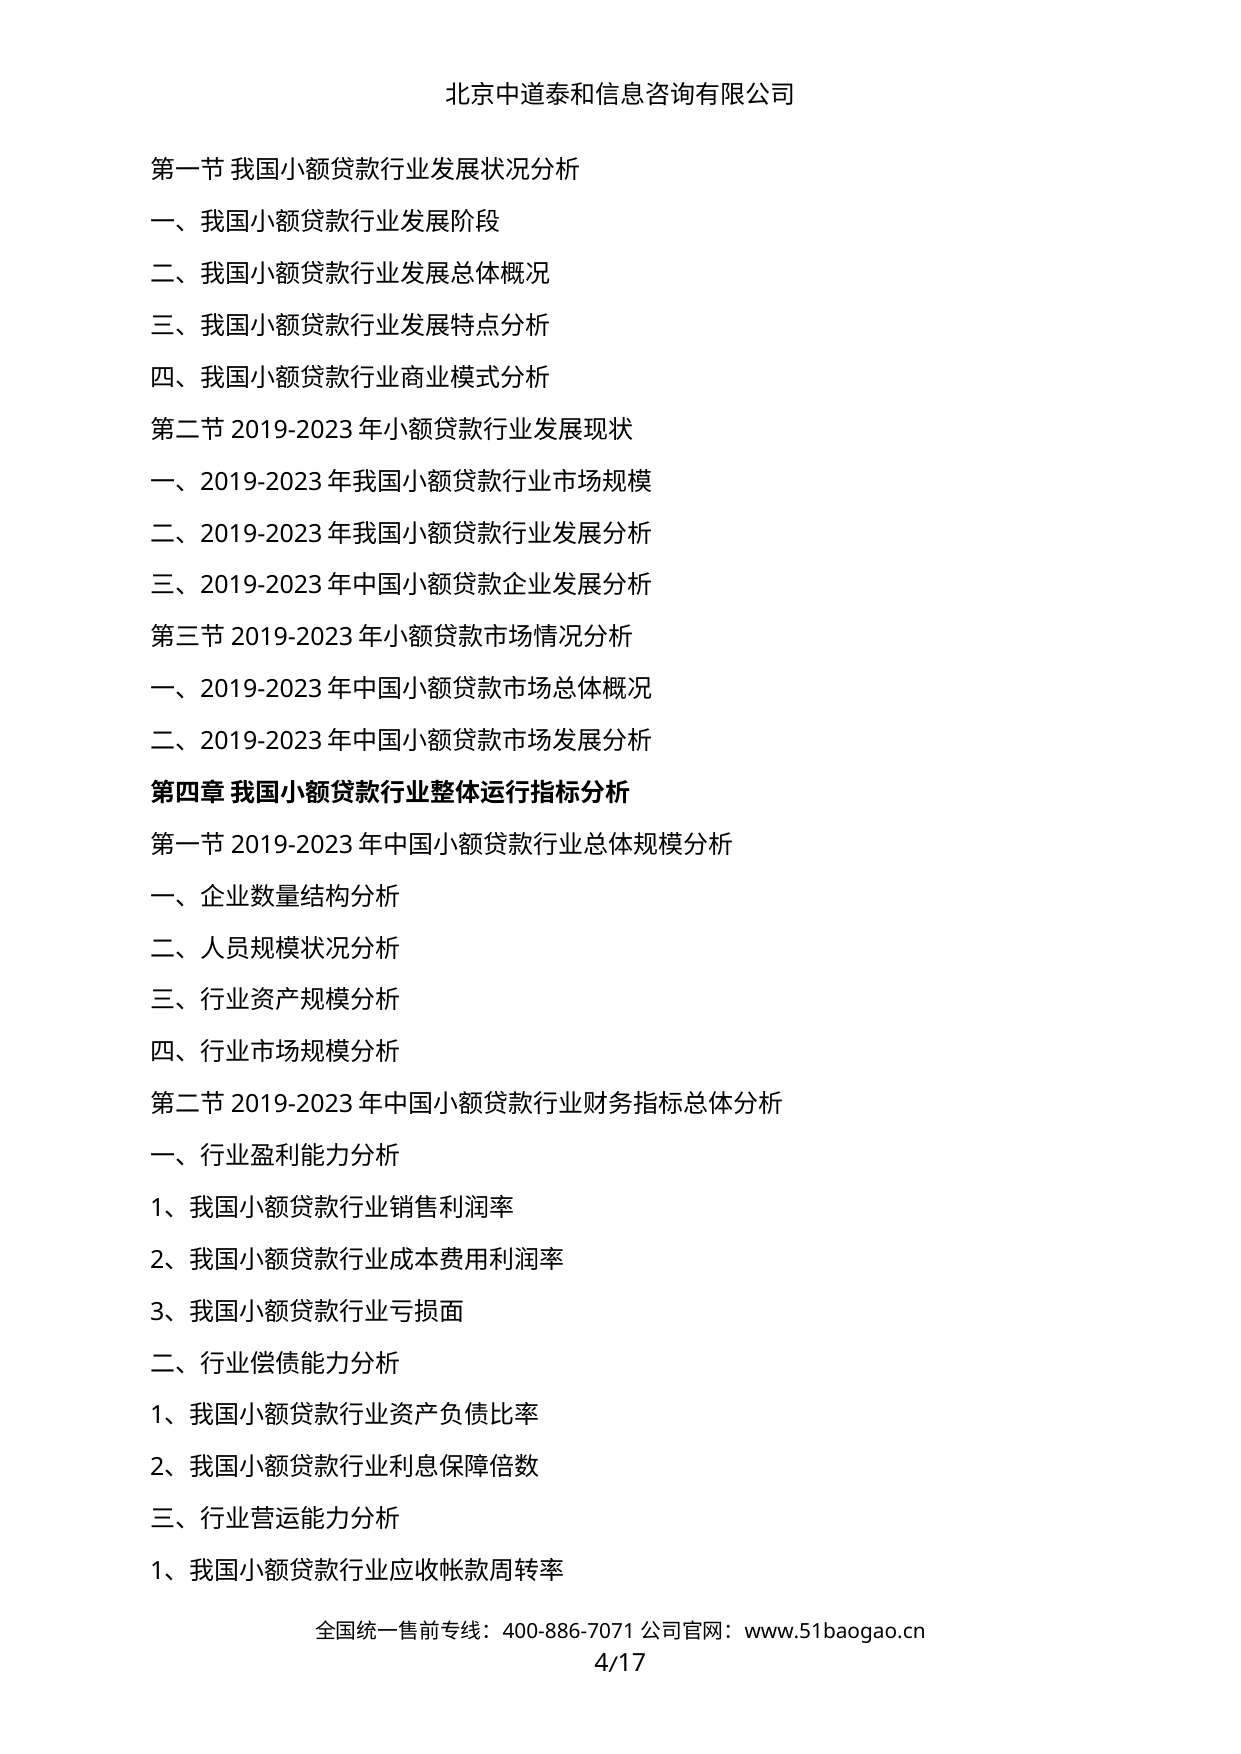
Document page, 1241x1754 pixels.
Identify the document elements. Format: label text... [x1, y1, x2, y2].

text 第一节 2019-2023年中国小额贷款行业总体规模分析 [150, 824, 1090, 861]
text 二、行业偿债能力分析 [150, 1343, 1090, 1379]
text 第一节 我国小额贷款行业发展状况分析 [150, 150, 1090, 186]
text 一、企业数量结构分析 [150, 876, 1090, 912]
text 二、我国小额贷款行业发展总体概况 [150, 254, 1090, 290]
text 一、2019-2023年我国小额贷款行业市场规模 [150, 461, 1090, 497]
text 三、我国小额贷款行业发展特点分析 [150, 306, 1090, 342]
text 第二节 2019-2023年中国小额贷款行业财务指标总体分析 [150, 1084, 1090, 1120]
text 1、我国小额贷款行业资产负债比率 [150, 1395, 1090, 1431]
text 1、我国小额贷款行业应收帐款周转率 [150, 1551, 1090, 1587]
text 四、我国小额贷款行业商业模式分析 [150, 357, 1090, 394]
text 1、我国小额贷款行业销售利润率 [150, 1187, 1090, 1224]
text 2、我国小额贷款行业利息保障倍数 [150, 1447, 1090, 1483]
text 三、行业营运能力分析 [150, 1499, 1090, 1535]
text 二、人员规模状况分析 [150, 928, 1090, 964]
text 二、2019-2023年中国小额贷款市场发展分析 [150, 721, 1090, 757]
text 第四章 我国小额贷款行业整体运行指标分析 [150, 772, 1090, 809]
text 三、2019-2023年中国小额贷款企业发展分析 [150, 565, 1090, 601]
text 3、我国小额贷款行业亏损面 [150, 1291, 1090, 1327]
text 二、2019-2023年我国小额贷款行业发展分析 [150, 513, 1090, 549]
text 一、我国小额贷款行业发展阶段 [150, 202, 1090, 238]
text 第三节 2019-2023年小额贷款市场情况分析 [150, 617, 1090, 653]
text 一、2019-2023年中国小额贷款市场总体概况 [150, 669, 1090, 705]
text 一、行业盈利能力分析 [150, 1136, 1090, 1172]
text 三、行业资产规模分析 [150, 980, 1090, 1016]
text 2、我国小额贷款行业成本费用利润率 [150, 1239, 1090, 1276]
text 四、行业市场规模分析 [150, 1032, 1090, 1068]
text 第二节 2019-2023年小额贷款行业发展现状 [150, 409, 1090, 446]
